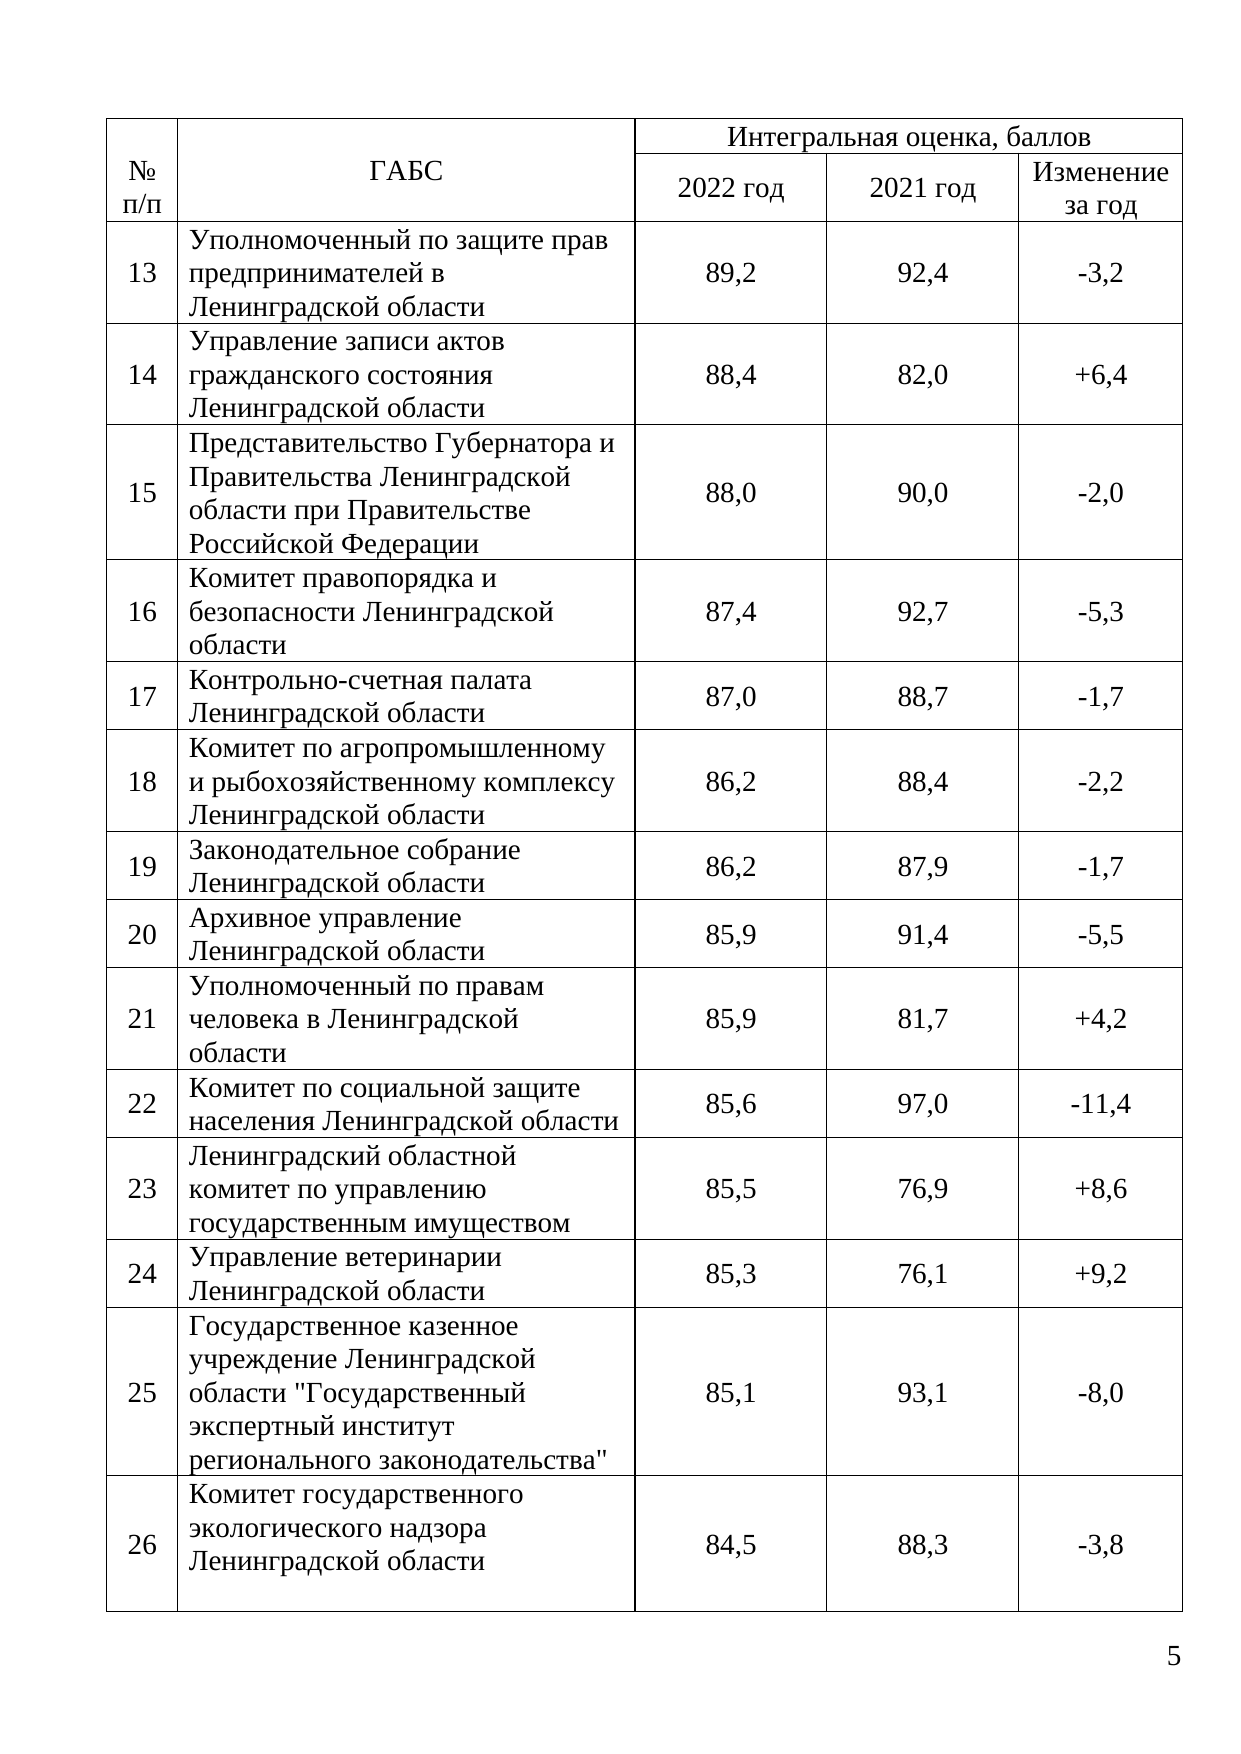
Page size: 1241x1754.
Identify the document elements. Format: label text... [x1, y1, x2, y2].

table_cell Контрольно-счетная палата Ленинградской области [178, 662, 634, 729]
table_header ГАБС [178, 119, 634, 221]
table_cell 19 [107, 832, 177, 899]
table_cell 88,3 [827, 1476, 1018, 1611]
table_cell -1,7 [1019, 662, 1182, 729]
table_cell 91,4 [827, 900, 1018, 967]
table_cell Комитет государственного экологического надзора Ленинградской области [178, 1476, 634, 1611]
table_cell 76,1 [827, 1240, 1018, 1307]
table_cell 21 [107, 968, 177, 1069]
table_cell Ленинградский областной комитет по управлению государственным имуществом [178, 1138, 634, 1238]
table_cell Архивное управление Ленинградской области [178, 900, 634, 967]
table_cell -2,2 [1019, 730, 1182, 831]
table_cell 86,2 [636, 832, 826, 899]
table_cell 85,5 [636, 1138, 826, 1238]
table_cell -5,3 [1019, 560, 1182, 661]
table_cell Управление ветеринарии Ленинградской области [178, 1240, 634, 1307]
table_cell Представительство Губернатора и Правительства Ленинградской области при Правительстве Российской Федерации [178, 425, 634, 559]
table_cell 13 [107, 222, 177, 322]
table_cell 87,4 [636, 560, 826, 661]
table_cell 76,9 [827, 1138, 1018, 1238]
table_cell 85,6 [636, 1070, 826, 1137]
table_cell 22 [107, 1070, 177, 1137]
table_cell 14 [107, 324, 177, 424]
table_cell 85,3 [636, 1240, 826, 1307]
table_cell 2021 год [827, 154, 1018, 221]
table_cell 15 [107, 425, 177, 559]
table_cell Комитет по агропромышленному и рыбохозяйственному комплексу Ленинградской области [178, 730, 634, 831]
table_cell 86,2 [636, 730, 826, 831]
table_cell +8,6 [1019, 1138, 1182, 1238]
table_cell Комитет по социальной защите населения Ленинградской области [178, 1070, 634, 1137]
table_header Интегральная оценка, баллов [636, 119, 1182, 153]
table_cell 88,4 [827, 730, 1018, 831]
table_cell 84,5 [636, 1476, 826, 1611]
table_cell 88,7 [827, 662, 1018, 729]
table_cell -1,7 [1019, 832, 1182, 899]
table_cell +6,4 [1019, 324, 1182, 424]
table_cell -3,8 [1019, 1476, 1182, 1611]
table_cell -11,4 [1019, 1070, 1182, 1137]
table_cell 87,9 [827, 832, 1018, 899]
table_cell 89,2 [636, 222, 826, 322]
table_cell 92,7 [827, 560, 1018, 661]
table_cell 82,0 [827, 324, 1018, 424]
table_cell 90,0 [827, 425, 1018, 559]
table_cell -8,0 [1019, 1308, 1182, 1475]
table_cell 24 [107, 1240, 177, 1307]
table_cell 81,7 [827, 968, 1018, 1069]
table_header № п/п [107, 119, 177, 221]
table_cell 88,0 [636, 425, 826, 559]
table_cell 85,9 [636, 968, 826, 1069]
table_cell 92,4 [827, 222, 1018, 322]
table_cell +9,2 [1019, 1240, 1182, 1307]
table_cell Управление записи актов гражданского состояния Ленинградской области [178, 324, 634, 424]
table_cell Государственное казенное учреждение Ленинградской области "Государственный экспертный институт регионального законодательства" [178, 1308, 634, 1475]
table_cell 25 [107, 1308, 177, 1475]
table_cell 85,9 [636, 900, 826, 967]
table_cell 87,0 [636, 662, 826, 729]
table_cell 97,0 [827, 1070, 1018, 1137]
table_cell -2,0 [1019, 425, 1182, 559]
table_cell 93,1 [827, 1308, 1018, 1475]
table_cell -3,2 [1019, 222, 1182, 322]
table_cell Уполномоченный по защите прав предпринимателей в Ленинградской области [178, 222, 634, 322]
table_cell -5,5 [1019, 900, 1182, 967]
table_cell 23 [107, 1138, 177, 1238]
table_cell 17 [107, 662, 177, 729]
table_cell +4,2 [1019, 968, 1182, 1069]
table_cell 88,4 [636, 324, 826, 424]
table_cell 85,1 [636, 1308, 826, 1475]
table_cell Изменение за год [1019, 154, 1182, 221]
table_cell Уполномоченный по правам человека в Ленинградской области [178, 968, 634, 1069]
table_cell 26 [107, 1476, 177, 1611]
table_cell 16 [107, 560, 177, 661]
table_cell 20 [107, 900, 177, 967]
table_cell Законодательное собрание Ленинградской области [178, 832, 634, 899]
table_cell Комитет правопорядка и безопасности Ленинградской области [178, 560, 634, 661]
table_cell 18 [107, 730, 177, 831]
table_cell 2022 год [636, 154, 826, 221]
